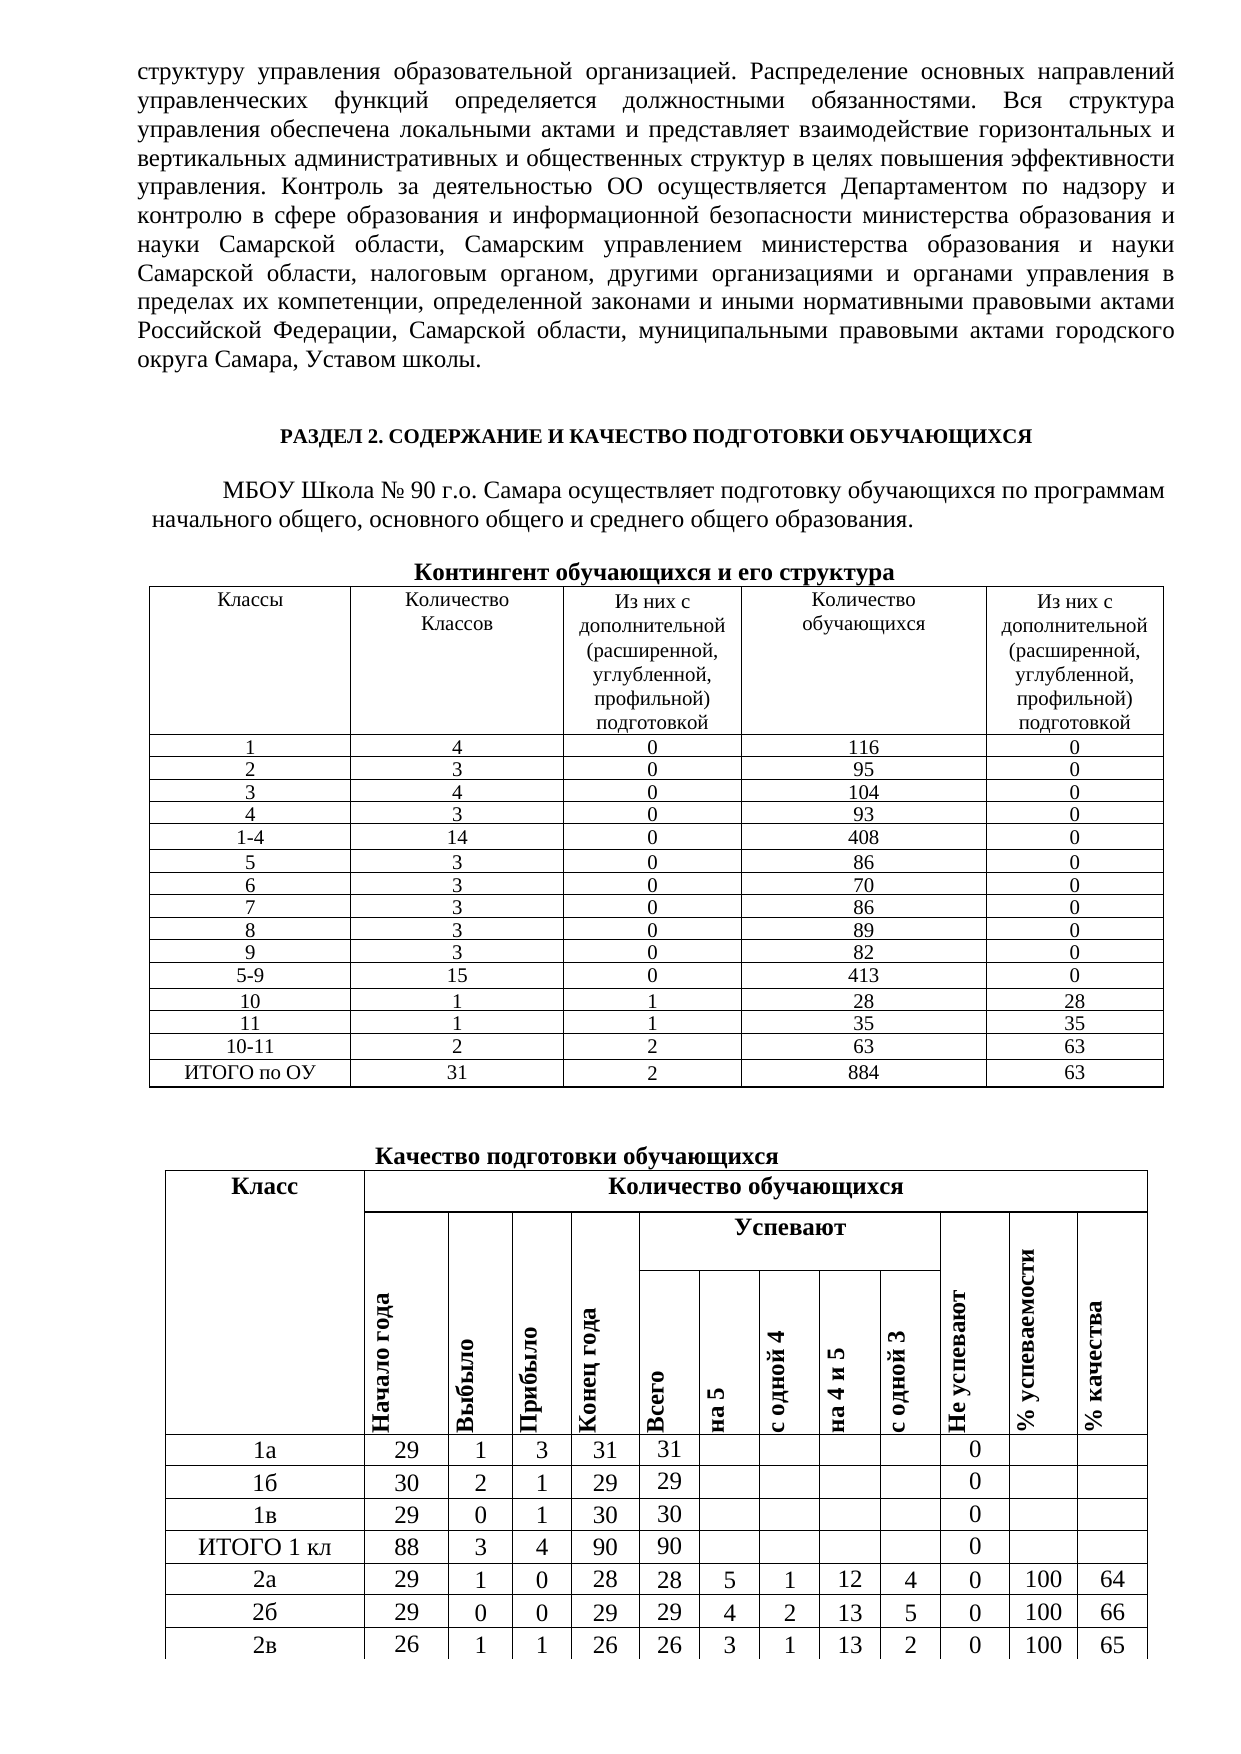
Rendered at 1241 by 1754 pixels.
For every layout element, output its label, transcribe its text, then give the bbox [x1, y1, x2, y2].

table_cell [760, 1531, 819, 1562]
table_cell 1 [564, 1011, 741, 1033]
table_cell ИТОГО 1 кл [166, 1531, 364, 1562]
table_cell 7 [150, 895, 350, 917]
table_cell 4 [881, 1564, 940, 1594]
table_cell 0 [513, 1564, 571, 1594]
table_cell 31 [351, 1060, 563, 1086]
table_cell 0 [987, 963, 1163, 988]
table_cell 0 [987, 802, 1163, 823]
table_cell 5 [881, 1595, 940, 1627]
table_cell Успевают [640, 1213, 940, 1270]
table_cell 100 [1010, 1628, 1077, 1659]
table_cell 1 [351, 989, 563, 1010]
table_cell 13 [820, 1595, 880, 1627]
table_header Количество обучающихся [742, 587, 986, 734]
table_cell 0 [987, 735, 1163, 756]
table_cell с одной 3 [881, 1271, 940, 1433]
table_cell 1 [513, 1499, 571, 1530]
table_cell 29 [572, 1466, 639, 1498]
table_cell 1 [449, 1435, 512, 1465]
table_cell [820, 1466, 880, 1498]
table_cell 1 [150, 735, 350, 756]
table_cell 29 [365, 1564, 448, 1594]
text Качество подготовки обучающихся [375, 1141, 1176, 1170]
table_cell 11 [150, 1011, 350, 1033]
table_cell 26 [572, 1628, 639, 1659]
table_cell 116 [742, 735, 986, 756]
table_cell на 5 [700, 1271, 759, 1433]
table_cell 0 [941, 1564, 1009, 1594]
table_cell 63 [987, 1034, 1163, 1059]
table_cell 29 [365, 1595, 448, 1627]
table_cell 12 [820, 1564, 880, 1594]
table_cell 0 [941, 1499, 1009, 1530]
table_cell 29 [572, 1595, 639, 1627]
table_cell 0 [513, 1595, 571, 1627]
table_cell 3 [351, 940, 563, 962]
table_cell [1010, 1466, 1077, 1498]
table_cell [760, 1499, 819, 1530]
table_cell 4 [351, 780, 563, 801]
table_header Количество Классов [351, 587, 563, 734]
table_cell 8 [150, 918, 350, 939]
table_cell 2 [449, 1466, 512, 1498]
table_cell [1010, 1499, 1077, 1530]
table_cell Выбыло [449, 1213, 512, 1433]
table_cell 0 [564, 850, 741, 872]
table_cell 89 [742, 918, 986, 939]
table_cell % успеваемости [1010, 1213, 1077, 1433]
table_cell Начало года [365, 1213, 448, 1433]
table_cell 35 [742, 1011, 986, 1033]
table_cell 3 [351, 873, 563, 894]
table_cell 3 [351, 802, 563, 823]
table_cell [1010, 1531, 1077, 1562]
table_cell 14 [351, 824, 563, 849]
table_cell 1-4 [150, 824, 350, 849]
table_cell [881, 1531, 940, 1562]
table_cell [700, 1499, 759, 1530]
table_cell [760, 1435, 819, 1465]
table_cell 1 [449, 1628, 512, 1659]
table_cell 95 [742, 757, 986, 779]
table_cell [1078, 1435, 1147, 1465]
table_cell на 4 и 5 [820, 1271, 880, 1433]
table_cell 31 [572, 1435, 639, 1465]
table_cell 64 [1078, 1564, 1147, 1594]
table_cell 86 [742, 850, 986, 872]
table_cell 3 [351, 918, 563, 939]
table_cell 2 [351, 1034, 563, 1059]
table_cell ИТОГО по ОУ [150, 1060, 350, 1086]
table_header Из них с дополнительной (расширенной, углубленной, профильной) подготовкой [564, 587, 741, 734]
table_cell 0 [987, 824, 1163, 849]
text МБОУ Школа № .о. Самара осуществляет подготовку обучающихся по программам начального общего, основного общего и среднего общего образования. [152, 475, 1176, 532]
table_cell Конец года [572, 1213, 639, 1433]
table_cell 2б [166, 1595, 364, 1627]
table_cell 2в [166, 1628, 364, 1659]
table_cell 0 [564, 735, 741, 756]
table_cell 31 [640, 1435, 699, 1465]
table_cell 2 [564, 1060, 741, 1086]
table_cell 1б [166, 1466, 364, 1498]
table_cell [760, 1466, 819, 1498]
table_cell 2 [150, 757, 350, 779]
table_cell 0 [564, 963, 741, 988]
table_cell 29 [640, 1595, 699, 1627]
table_cell Прибыло [513, 1213, 571, 1433]
table_cell 0 [564, 940, 741, 962]
table_cell 0 [564, 895, 741, 917]
table_cell 63 [987, 1060, 1163, 1086]
table_cell 93 [742, 802, 986, 823]
table_cell 0 [941, 1435, 1009, 1465]
table_cell 30 [572, 1499, 639, 1530]
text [137, 56, 1176, 373]
table_cell 1 [351, 1011, 563, 1033]
table_cell 3 [351, 850, 563, 872]
table_cell [700, 1466, 759, 1498]
table_cell 13 [820, 1628, 880, 1659]
table_cell 90 [572, 1531, 639, 1562]
table_cell 100 [1010, 1564, 1077, 1594]
table_cell 3 [700, 1628, 759, 1659]
table_cell 26 [640, 1628, 699, 1659]
table_cell 408 [742, 824, 986, 849]
table_cell 28 [742, 989, 986, 1010]
table_cell 100 [1010, 1595, 1077, 1627]
table_cell 0 [564, 757, 741, 779]
table_cell 29 [365, 1435, 448, 1465]
table_cell [881, 1435, 940, 1465]
table_cell 4 [513, 1531, 571, 1562]
table_cell 0 [987, 940, 1163, 962]
table_cell [700, 1435, 759, 1465]
table_cell 1в [166, 1499, 364, 1530]
table_cell 2а [166, 1564, 364, 1594]
table_cell 5 [700, 1564, 759, 1594]
table_cell 0 [941, 1531, 1009, 1562]
table_header Из них с дополнительной (расширенной, углубленной, профильной) подготовкой [987, 587, 1163, 734]
table_cell 413 [742, 963, 986, 988]
table_cell 0 [564, 802, 741, 823]
table_cell 28 [572, 1564, 639, 1594]
table_cell 65 [1078, 1628, 1147, 1659]
table_cell Всего [640, 1271, 699, 1433]
table_cell 0 [941, 1595, 1009, 1627]
table_cell 104 [742, 780, 986, 801]
table_cell 884 [742, 1060, 986, 1086]
table_cell 1 [513, 1466, 571, 1498]
table_cell 30 [640, 1499, 699, 1530]
table_cell [700, 1531, 759, 1562]
table_cell % качества [1078, 1213, 1147, 1433]
table_cell 0 [987, 850, 1163, 872]
table_cell [881, 1499, 940, 1530]
table_cell 0 [987, 895, 1163, 917]
table_cell 0 [449, 1595, 512, 1627]
table_cell 28 [987, 989, 1163, 1010]
table_cell 82 [742, 940, 986, 962]
table_cell 0 [449, 1499, 512, 1530]
table_cell 0 [941, 1466, 1009, 1498]
table_header Классы [150, 587, 350, 734]
table_cell 2 [881, 1628, 940, 1659]
table_cell 4 [150, 802, 350, 823]
table_cell 35 [987, 1011, 1163, 1033]
table_cell 63 [742, 1034, 986, 1059]
table_cell [820, 1531, 880, 1562]
table_cell [1078, 1466, 1147, 1498]
table_cell 0 [941, 1628, 1009, 1659]
table_cell 5-9 [150, 963, 350, 988]
table_cell 3 [351, 895, 563, 917]
table_cell 28 [640, 1564, 699, 1594]
table_cell 3 [150, 780, 350, 801]
table_cell [881, 1466, 940, 1498]
table_cell 10-11 [150, 1034, 350, 1059]
table_cell 30 [365, 1466, 448, 1498]
table_cell 29 [640, 1466, 699, 1498]
table_cell 70 [742, 873, 986, 894]
table_cell 6 [150, 873, 350, 894]
table_cell 1 [760, 1564, 819, 1594]
table_cell [1010, 1435, 1077, 1465]
table_cell 15 [351, 963, 563, 988]
table_cell 0 [987, 757, 1163, 779]
table_header Количество обучающихся [365, 1171, 1147, 1211]
table_cell 0 [564, 780, 741, 801]
table_cell 0 [564, 873, 741, 894]
text Контингент обучающихся и его структура [414, 557, 1176, 586]
table_cell [1078, 1531, 1147, 1562]
table_cell 66 [1078, 1595, 1147, 1627]
table_cell 90 [640, 1531, 699, 1562]
table_cell 1 [564, 989, 741, 1010]
table_cell 0 [987, 918, 1163, 939]
table_cell 0 [564, 918, 741, 939]
table_cell 0 [987, 873, 1163, 894]
table_cell 3 [449, 1531, 512, 1562]
table_cell 0 [564, 824, 741, 849]
table_cell 4 [351, 735, 563, 756]
table_cell 3 [351, 757, 563, 779]
table_cell Не успевают [941, 1213, 1009, 1433]
table_cell 4 [700, 1595, 759, 1627]
table_cell [820, 1499, 880, 1530]
table_cell 1 [449, 1564, 512, 1594]
table_cell 2 [564, 1034, 741, 1059]
table_cell 9 [150, 940, 350, 962]
table_cell [820, 1435, 880, 1465]
table_cell 1 [513, 1628, 571, 1659]
table_cell 86 [742, 895, 986, 917]
table_cell 88 [365, 1531, 448, 1562]
table_cell 3 [513, 1435, 571, 1465]
table_cell 1а [166, 1435, 364, 1465]
table_header Класс [166, 1171, 364, 1433]
table_cell 5 [150, 850, 350, 872]
table_cell 29 [365, 1499, 448, 1530]
table_cell 0 [987, 780, 1163, 801]
table_cell с одной 4 [760, 1271, 819, 1433]
table_cell 26 [365, 1628, 448, 1659]
text РАЗДЕЛ 2. СОДЕРЖАНИЕ И КАЧЕСТВО ПОДГОТОВКИ ОБУЧАЮЩИХСЯ [137, 424, 1176, 448]
table_cell 2 [760, 1595, 819, 1627]
table_cell 10 [150, 989, 350, 1010]
table_cell 1 [760, 1628, 819, 1659]
table_cell [1078, 1499, 1147, 1530]
